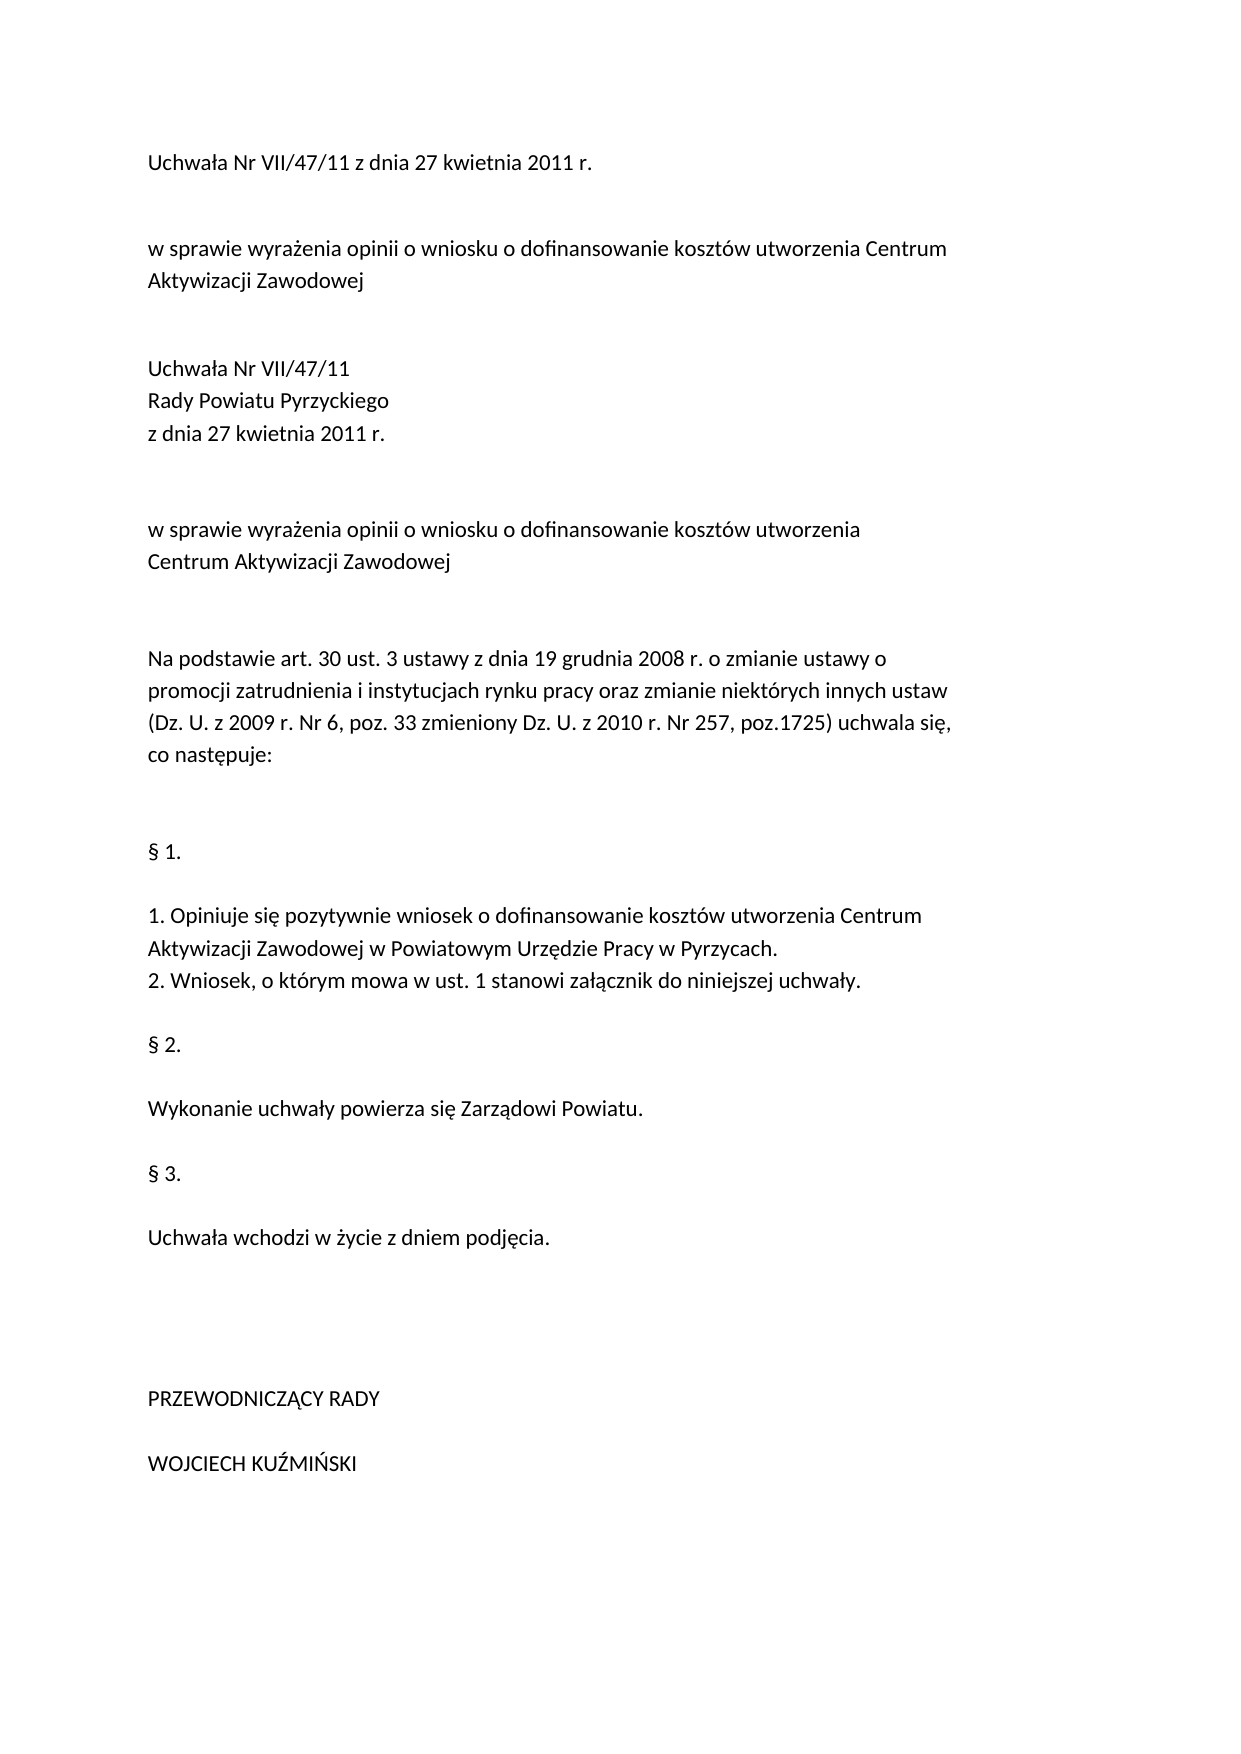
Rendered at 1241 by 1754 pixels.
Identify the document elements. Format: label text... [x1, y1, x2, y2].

table_header w sprawie wyrażenia opinii o wniosku o dofinansowanie kosztów utworzenia Centrum Aktywizacji Zawodowej [146, 200, 958, 321]
table_cell Uchwała Nr VII/47/11 Rady Powiatu Pyrzyckiego z dnia 27 kwietnia 2011 r. w sprawie wyrażenia opinii o wniosku o dofinansowanie kosztów utworzenia Centrum Aktywizacji Zawodowej Na podstawie art. 30 ust. 3 ustawy z dnia 19 grudnia 2008 r. o zmianie ustawy o promocji zatrudnienia i instytucjach rynku pracy oraz zmianie niektórych innych ustaw (Dz. U. z 2009 r. Nr 6, poz. 33 zmieniony Dz. U. z 2010 r. Nr 257, poz.1725) uchwala się, co następuje: § 1. 1. Opiniuje się pozytywnie wniosek o dofinansowanie kosztów utworzenia Centrum Aktywizacji Zawodowej w Powiatowym Urzędzie Pracy w Pyrzycach. 2. Wniosek, o którym mowa w ust. 1 stanowi załącznik do niniejszej uchwały. § 2. Wykonanie uchwały powierza się Zarządowi Powiatu. § 3. Uchwała wchodzi w życie z dniem podjęcia. PRZEWODNICZĄCY RADY WOJCIECH KUŹMIŃSKI [146, 321, 958, 1503]
table_header Uchwała Nr VII/47/11 z dnia 27 kwietnia 2011 r. [148, 148, 1093, 200]
